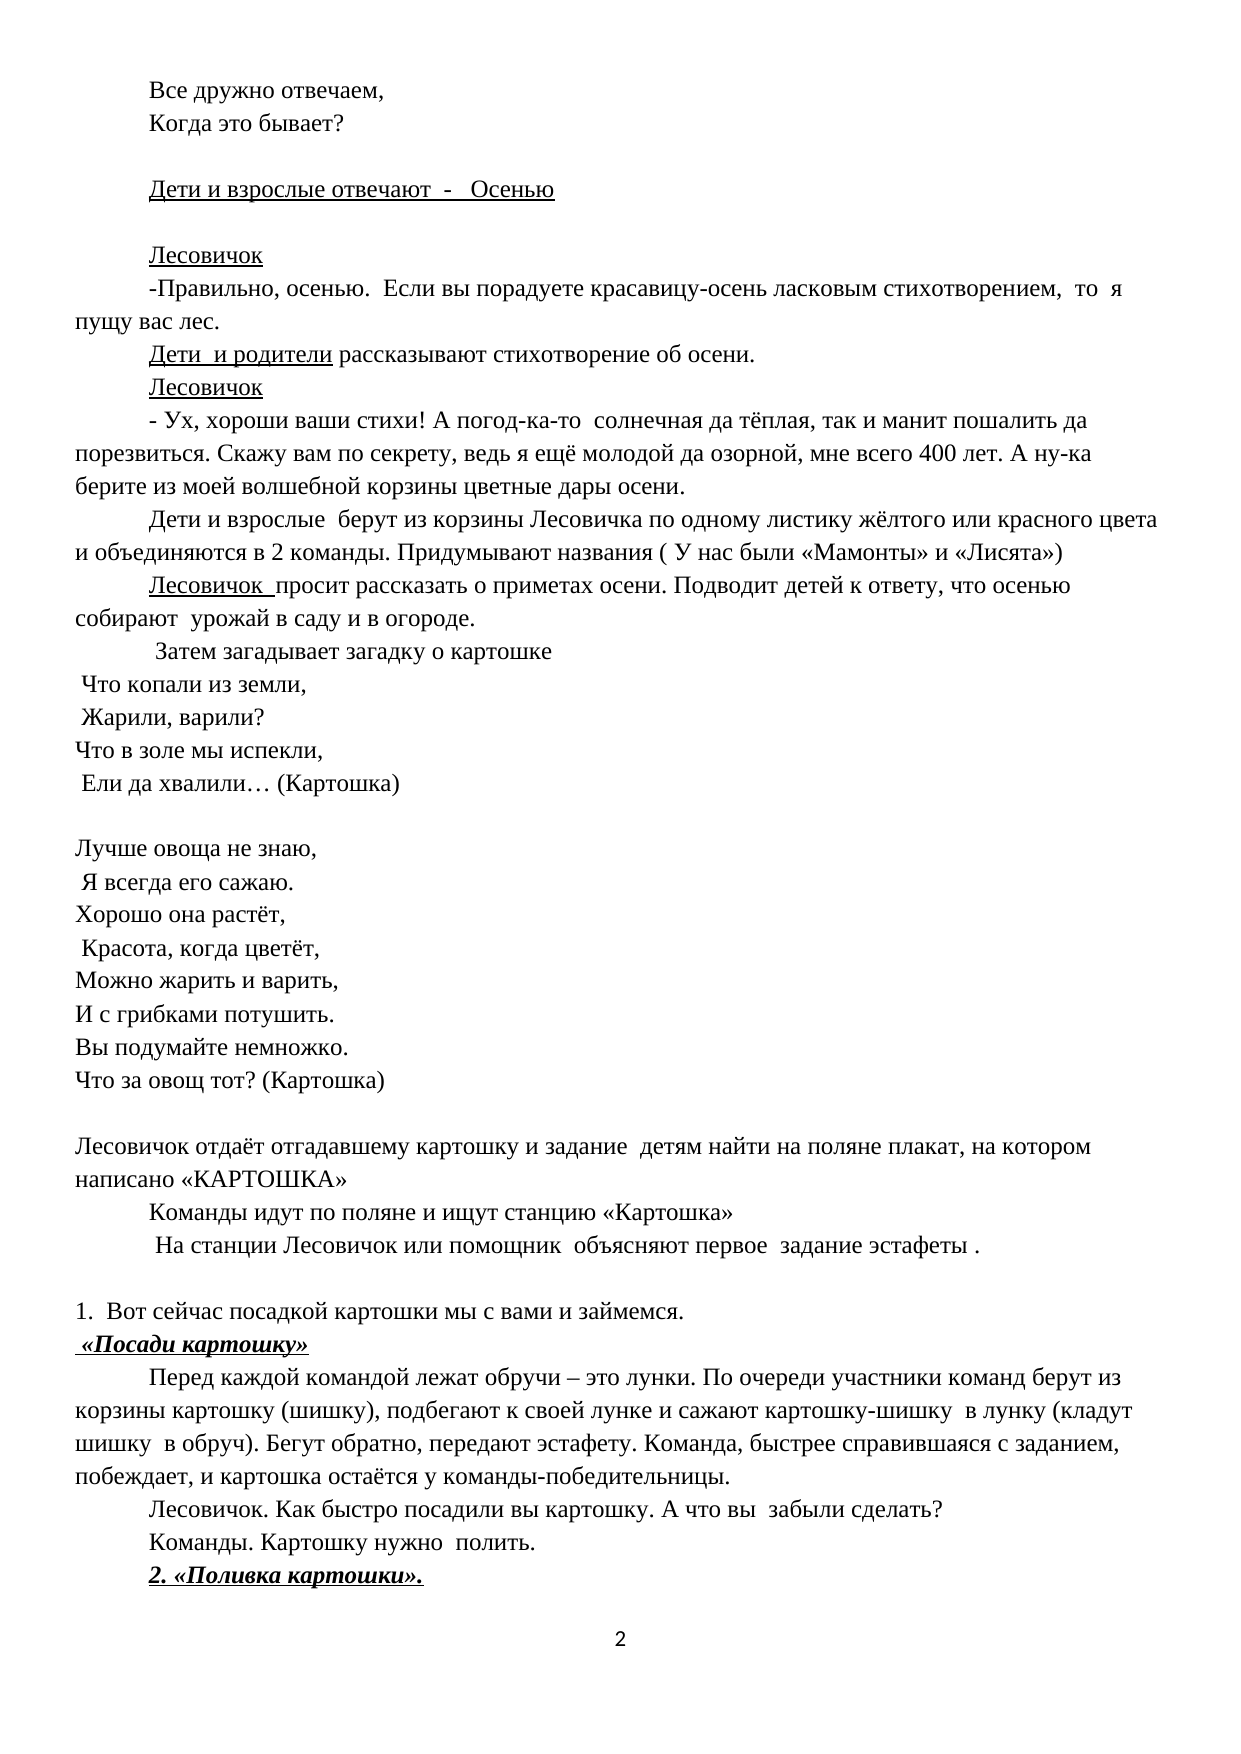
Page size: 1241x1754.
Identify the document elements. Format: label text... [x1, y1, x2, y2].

text «Посади картошку» [75, 1329, 1165, 1358]
text Команды. Картошку нужно полить. [75, 1527, 1165, 1556]
text На станции Лесовичок или помощник объясняют первое задание эстафеты . [75, 1230, 1165, 1258]
text 2. «Поливка картошки». [75, 1560, 1165, 1589]
text Затем загадывает загадку о картошке [75, 636, 1165, 665]
text Дети и взрослые отвечают - Осенью [75, 174, 1165, 203]
text Лесовичок [75, 372, 1165, 401]
text Лесовичок [75, 240, 1165, 269]
text Лесовичок просит рассказать о приметах осени. Подводит детей к ответу, что осенью собирают урожай в саду и в огороде. [75, 570, 1165, 632]
text Команды идут по поляне и ищут станцию «Картошка» [75, 1197, 1165, 1226]
text Я всегда его сажаю. [75, 867, 1165, 895]
text Дети и родители рассказывают стихотворение об осени. [75, 339, 1165, 368]
text И с грибками потушить. [75, 999, 1165, 1027]
text Дети и взрослые берут из корзины Лесовичка по одному листику жёлтого или красного цвета и объединяются в 2 команды. Придумывают названия ( У нас были «Мамонты» и «Лисята») [75, 504, 1165, 566]
text Когда это бывает? [75, 108, 1165, 137]
text Лесовичок отдаёт отгадавшему картошку и задание детям найти на поляне плакат, на котором написано «КАРТОШКА» [75, 1131, 1165, 1192]
text Лучше овоща не знаю, [75, 833, 1165, 862]
text Красота, когда цветёт, [75, 933, 1165, 961]
text Все дружно отвечаем, [75, 75, 1165, 104]
text Ели да хвалили… (Картошка) [75, 768, 1165, 829]
text - Ух, хороши ваши стихи! А погод-ка-то солнечная да тёплая, так и манит пошалить да порезвиться. Скажу вам по секрету, ведь я ещё молодой да озорной, мне всего 400 лет. А ну-ка берите из моей волшебной корзины цветные дары осени. [75, 405, 1165, 500]
text Перед каждой командой лежат обручи – это лунки. По очереди участники команд берут из корзины картошку (шишку), подбегают к своей лунке и сажают картошку-шишку в лунку (кладут шишку в обруч). Бегут обратно, передают эстафету. Команда, быстрее справившаяся с заданием, побеждает, и картошка остаётся у команды-победительницы. [75, 1362, 1165, 1490]
text Жарили, варили? [75, 702, 1165, 731]
text 1. Вот сейчас посадкой картошки мы с вами и займемся. [75, 1296, 1165, 1324]
text Лесовичок. Как быстро посадили вы картошку. А что вы забыли сделать? [75, 1494, 1165, 1523]
text Что за овощ тот? (Картошка) [75, 1065, 1165, 1093]
text Что в золе мы испекли, [75, 735, 1165, 764]
text -Правильно, осенью. Если вы порадуете красавицу-осень ласковым стихотворением, то я пущу вас лес. [75, 273, 1165, 335]
text Можно жарить и варить, [75, 966, 1165, 994]
text Хорошо она растёт, [75, 899, 1165, 928]
text Вы подумайте немножко. [75, 1032, 1165, 1060]
text Что копали из земли, [75, 669, 1165, 698]
